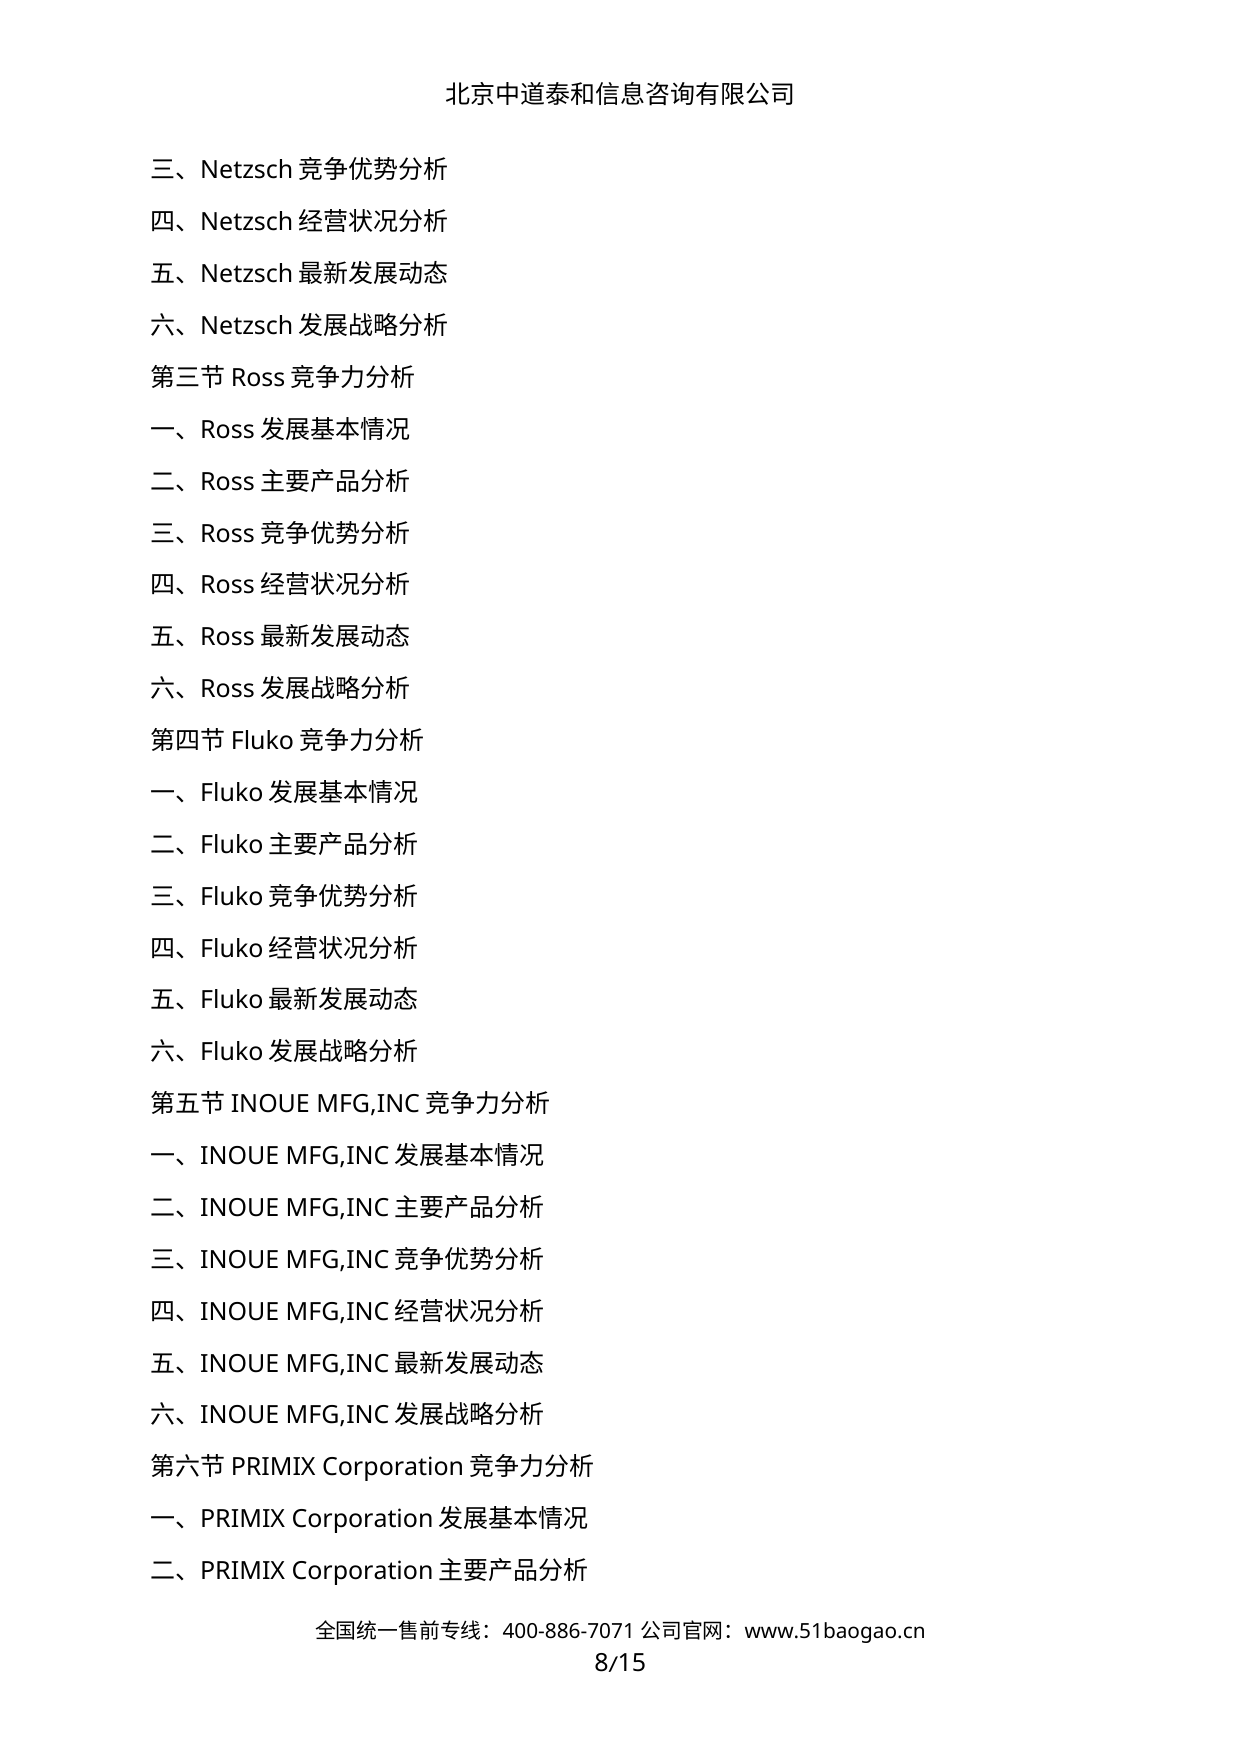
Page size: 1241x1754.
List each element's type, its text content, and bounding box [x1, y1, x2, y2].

text 四、Netzsch经营状况分析 [150, 202, 1090, 238]
text 四、Fluko经营状况分析 [150, 928, 1090, 964]
text 五、Fluko最新发展动态 [150, 980, 1090, 1016]
text 三、INOUE MFG,INC竞争优势分析 [150, 1239, 1090, 1276]
text 二、Fluko主要产品分析 [150, 824, 1090, 861]
text 四、Ross经营状况分析 [150, 565, 1090, 601]
text 二、PRIMIX Corporation主要产品分析 [150, 1551, 1090, 1587]
text 五、Netzsch最新发展动态 [150, 254, 1090, 290]
text 二、Ross主要产品分析 [150, 461, 1090, 497]
text 三、Fluko竞争优势分析 [150, 876, 1090, 912]
text 五、INOUE MFG,INC最新发展动态 [150, 1343, 1090, 1379]
text 六、Fluko发展战略分析 [150, 1032, 1090, 1068]
text 六、Ross发展战略分析 [150, 669, 1090, 705]
text 第四节 Fluko竞争力分析 [150, 721, 1090, 757]
text 三、Ross竞争优势分析 [150, 513, 1090, 549]
text 五、Ross最新发展动态 [150, 617, 1090, 653]
text 第三节 Ross竞争力分析 [150, 357, 1090, 394]
text 一、Fluko发展基本情况 [150, 772, 1090, 809]
text 四、INOUE MFG,INC经营状况分析 [150, 1291, 1090, 1327]
text 一、INOUE MFG,INC发展基本情况 [150, 1136, 1090, 1172]
text 六、Netzsch发展战略分析 [150, 306, 1090, 342]
text 一、Ross发展基本情况 [150, 409, 1090, 446]
text 三、Netzsch竞争优势分析 [150, 150, 1090, 186]
text 六、INOUE MFG,INC发展战略分析 [150, 1395, 1090, 1431]
text 二、INOUE MFG,INC主要产品分析 [150, 1187, 1090, 1224]
text 第六节 PRIMIX Corporation竞争力分析 [150, 1447, 1090, 1483]
text 第五节 INOUE MFG,INC竞争力分析 [150, 1084, 1090, 1120]
text 一、PRIMIX Corporation发展基本情况 [150, 1499, 1090, 1535]
